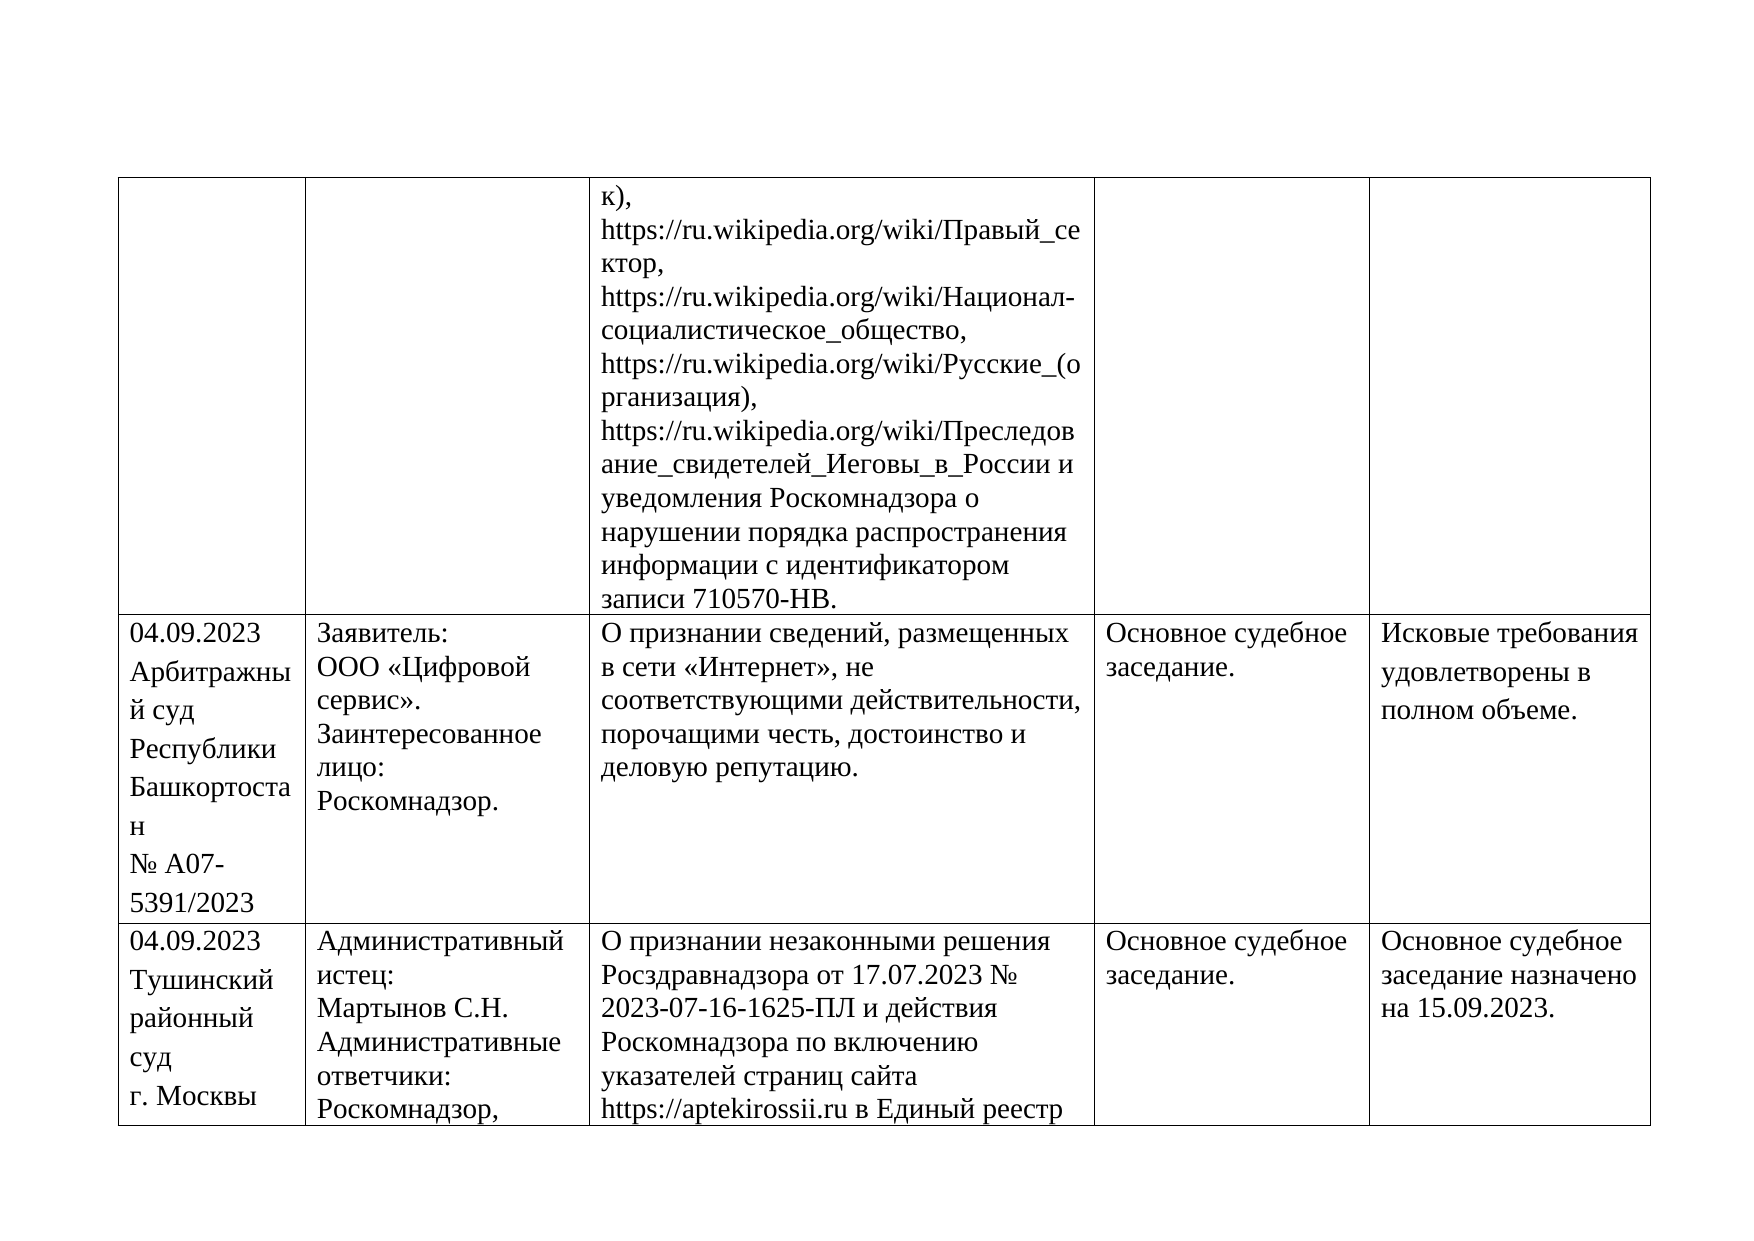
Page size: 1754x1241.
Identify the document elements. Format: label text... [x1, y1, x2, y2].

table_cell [119, 924, 305, 1125]
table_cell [1370, 178, 1650, 614]
table_cell Основное судебное заседание. [1095, 615, 1369, 922]
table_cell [1095, 924, 1369, 1125]
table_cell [1370, 924, 1650, 1125]
table_cell Заявитель: ООО «Цифровой сервис». Заинтересованное лицо: Роскомнадзор. [306, 615, 589, 922]
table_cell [119, 178, 305, 614]
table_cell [590, 924, 1094, 1125]
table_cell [1095, 178, 1369, 614]
table_cell О признании сведений, размещенных в сети «Интернет», не соответствующими действительности, порочащими честь, достоинство и деловую репутацию. [590, 615, 1094, 922]
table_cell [306, 924, 589, 1125]
table_cell 04.09.2023 Арбитражный суд Республики Башкортостан № А07-5391/2023 [119, 615, 305, 922]
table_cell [306, 178, 589, 614]
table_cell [590, 178, 1094, 614]
table_cell Исковые требования удовлетворены в полном объеме. [1370, 615, 1650, 922]
